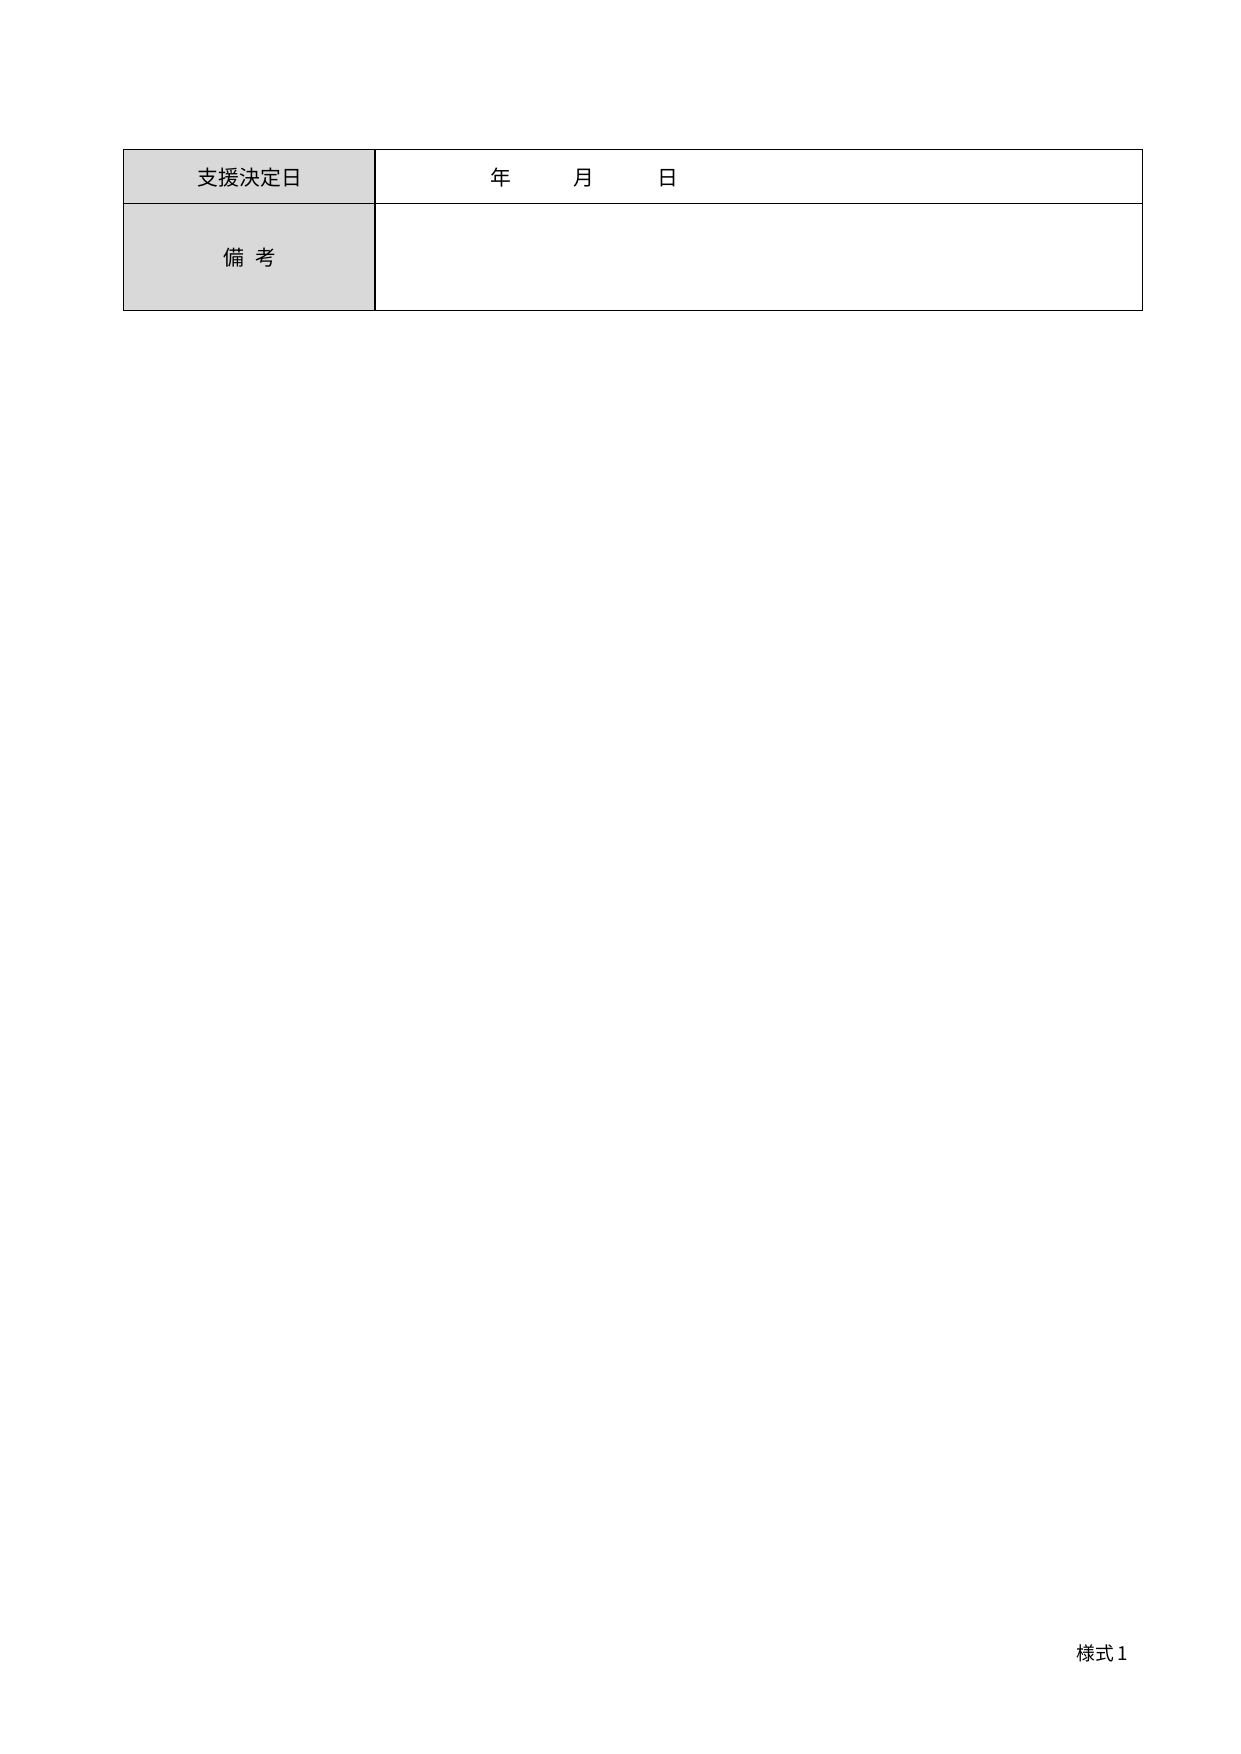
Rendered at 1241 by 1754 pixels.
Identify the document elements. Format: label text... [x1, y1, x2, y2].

table_cell 備考 [124, 204, 374, 310]
table_cell [376, 204, 1142, 310]
table_header 支援決定日 [124, 150, 374, 203]
table_header 年 月 日 [376, 150, 1142, 203]
